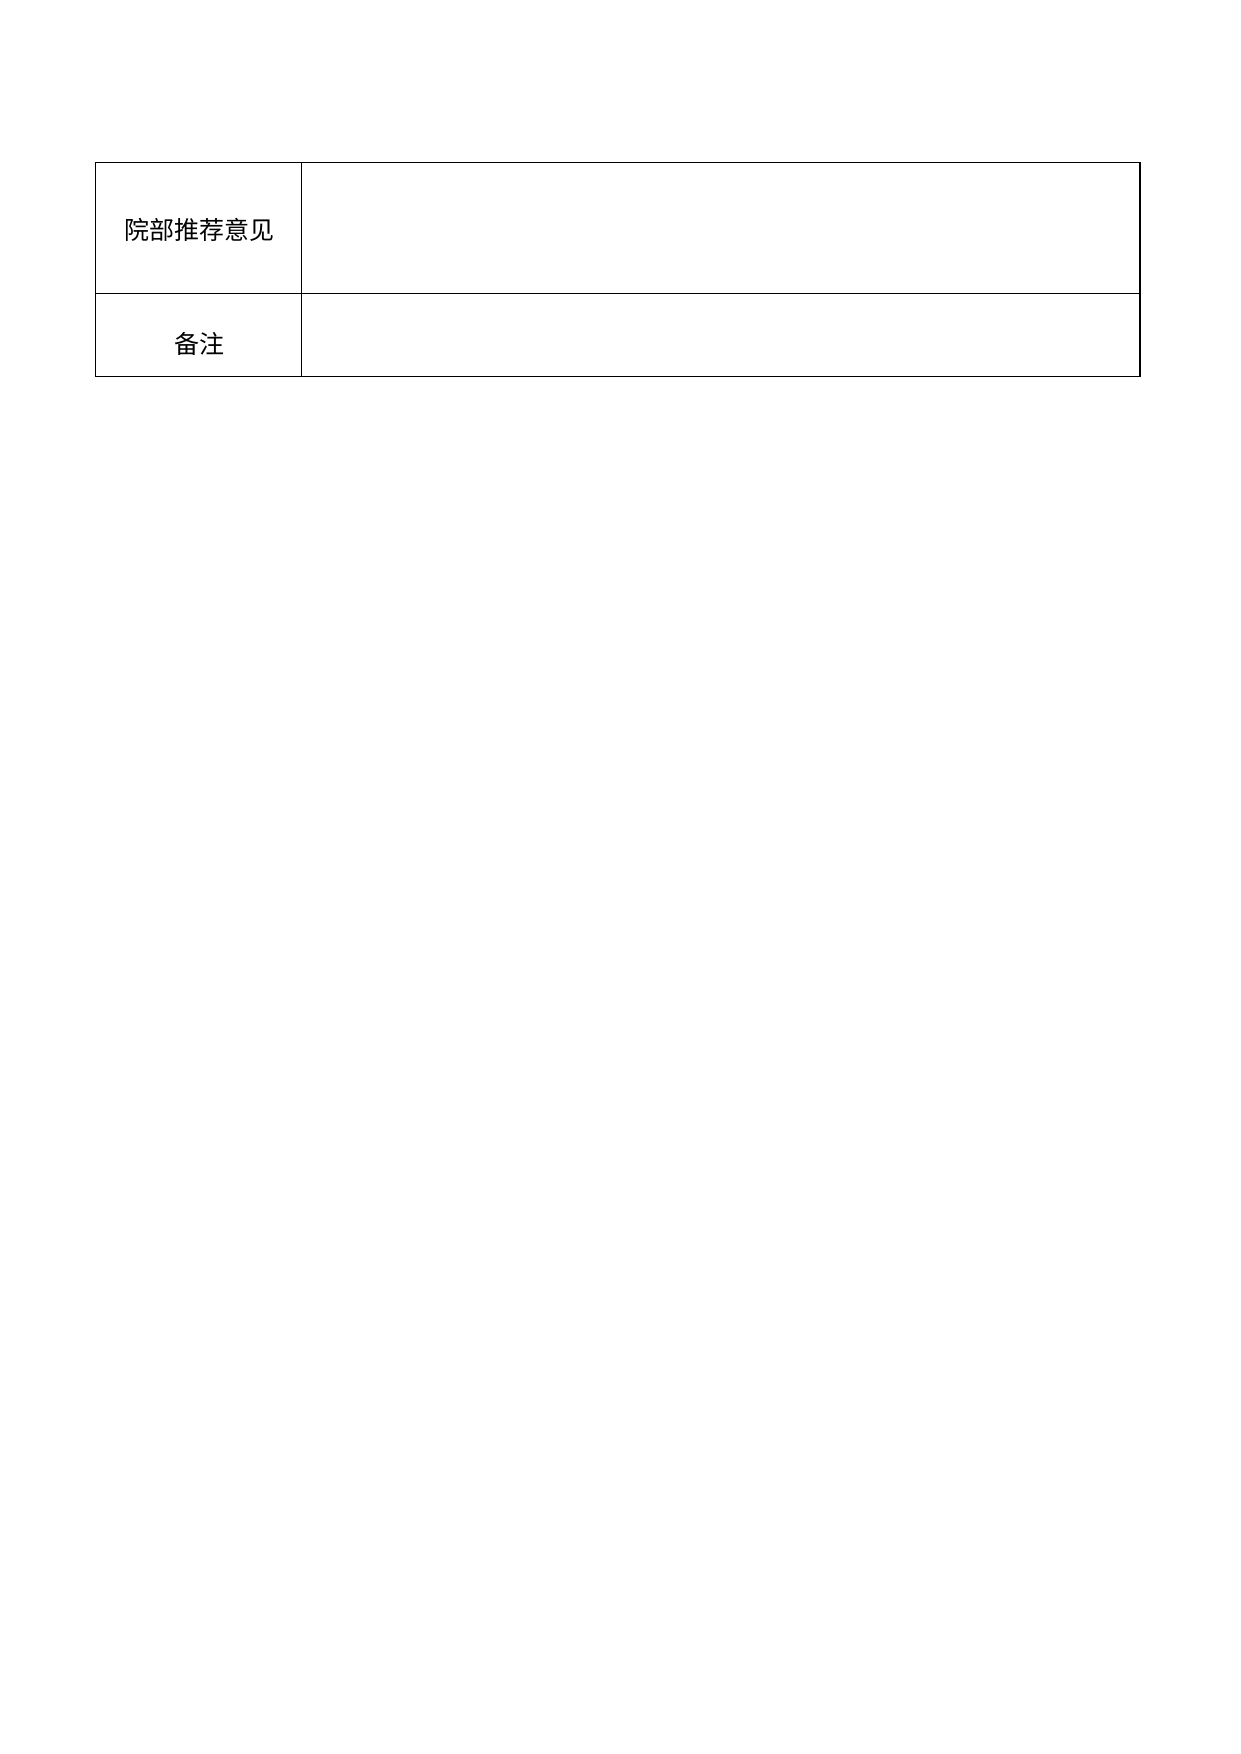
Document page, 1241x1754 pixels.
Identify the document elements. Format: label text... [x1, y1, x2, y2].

table_cell 备注 [96, 294, 301, 376]
table_cell [302, 294, 1139, 376]
table_cell [302, 163, 1139, 292]
table_cell 院部推荐意见 [96, 163, 301, 292]
